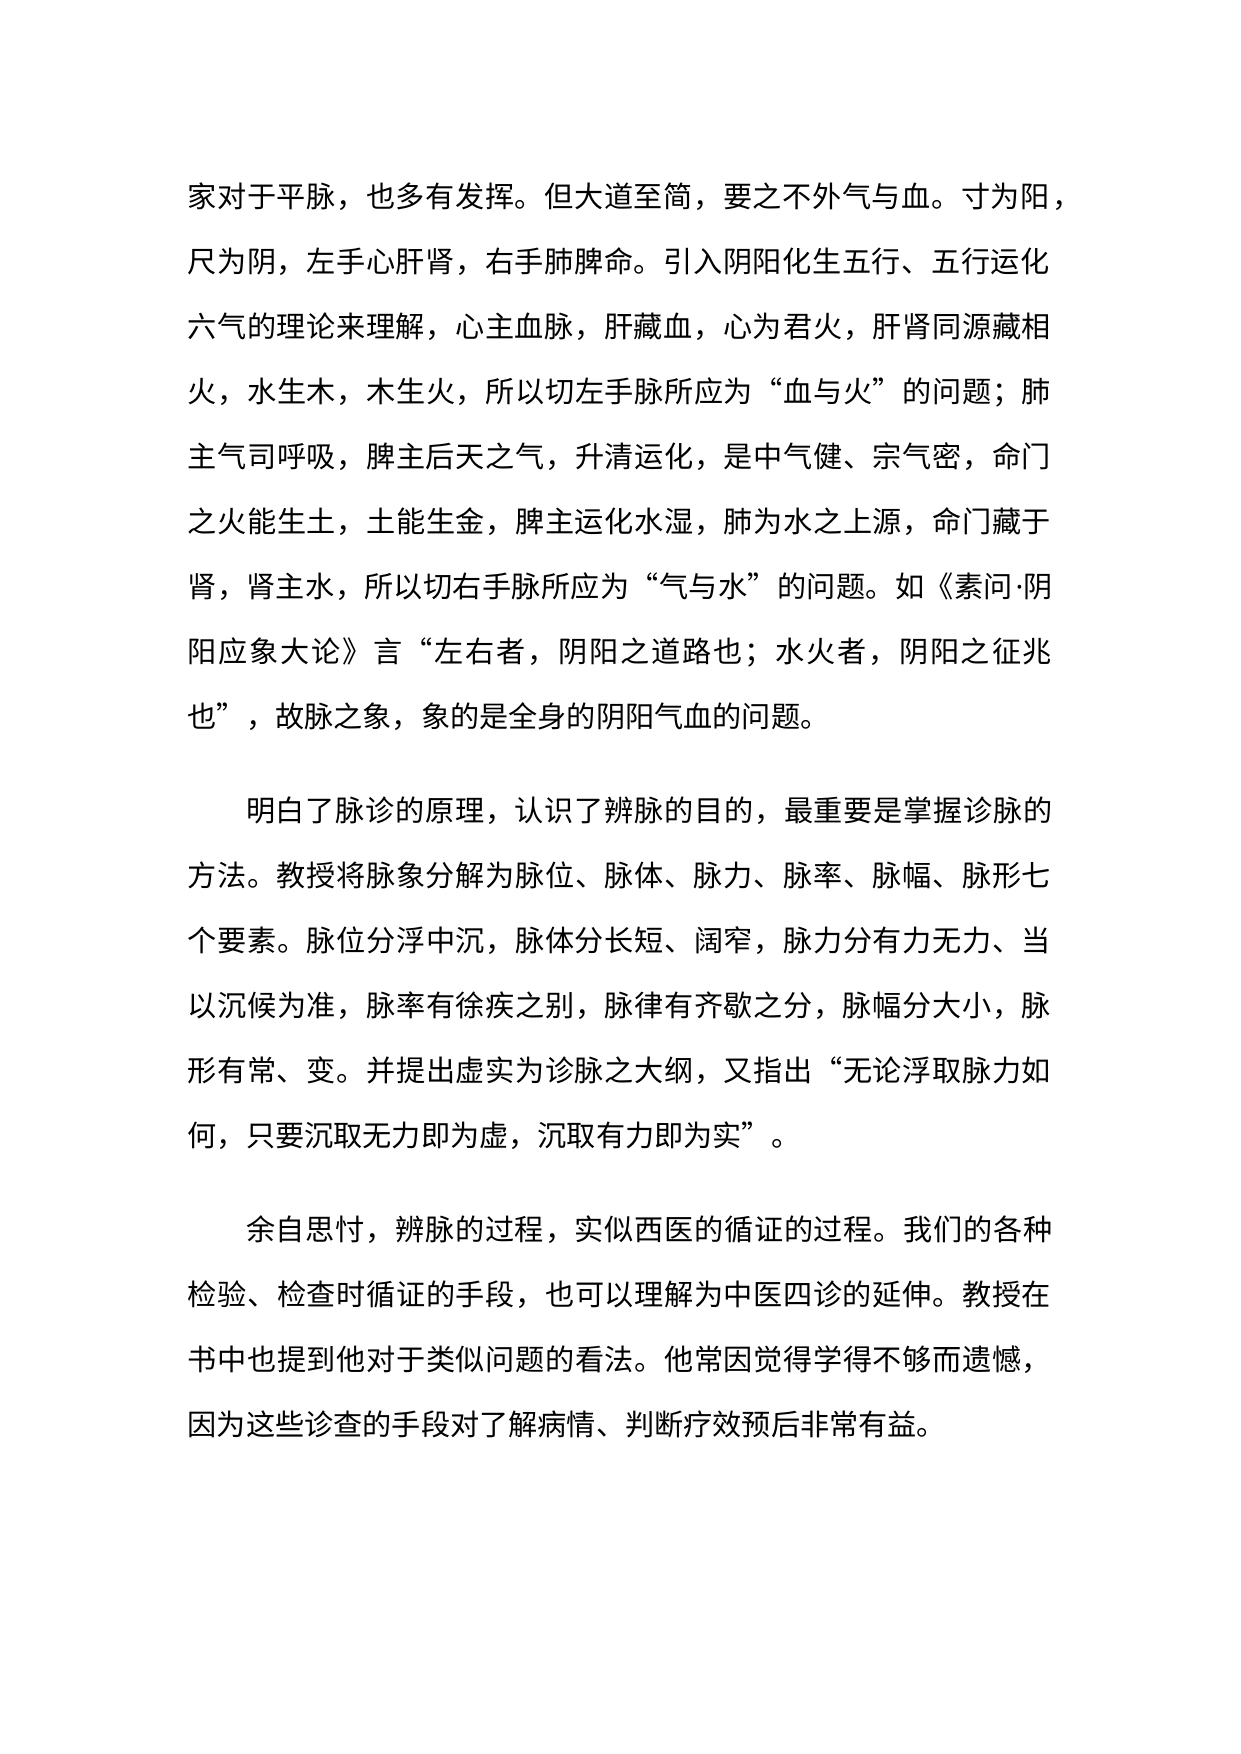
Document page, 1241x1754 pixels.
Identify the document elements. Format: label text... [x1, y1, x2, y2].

text 余自思忖，辨脉的过程，实似西医的循证的过程。我们的各种检验、检查时循证的手段，也可以理解为中医四诊的延伸。教授在书中也提到他对于类似问题的看法。他常因觉得学得不够而遗憾，因为这些诊查的手段对了解病情、判断疗效预后非常有益。 [187, 1195, 1053, 1455]
text 明白了脉诊的原理，认识了辨脉的目的，最重要是掌握诊脉的方法。教授将脉象分解为脉位、脉体、脉力、脉率、脉幅、脉形七个要素。脉位分浮中沉，脉体分长短、阔窄，脉力分有力无力、当以沉候为准，脉率有徐疾之别，脉律有齐歇之分，脉幅分大小，脉形有常、变。并提出虚实为诊脉之大纲，又指出“无论浮取脉力如何，只要沉取无力即为虚，沉取有力即为实”。 [187, 776, 1053, 1166]
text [187, 162, 1053, 747]
